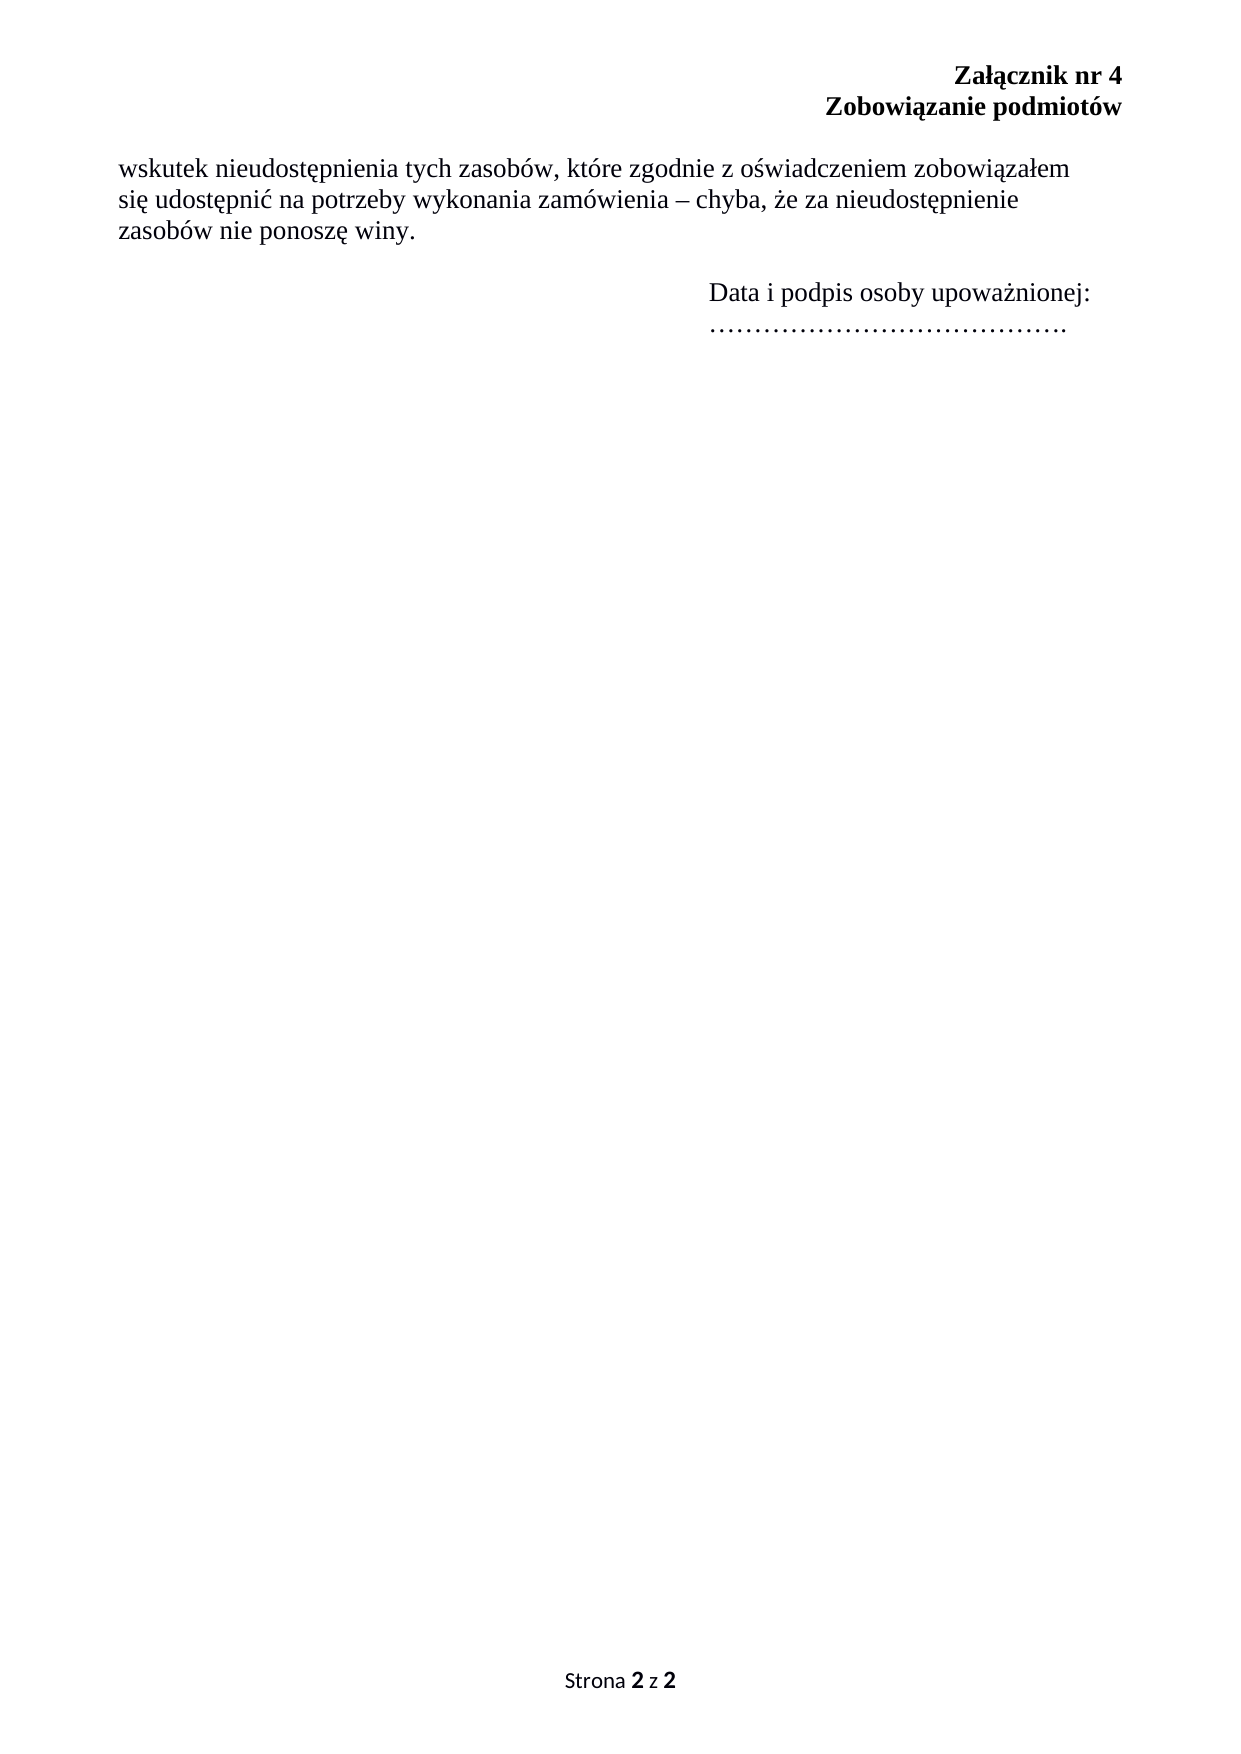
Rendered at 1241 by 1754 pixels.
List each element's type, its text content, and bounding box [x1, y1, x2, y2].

text zasobów nie ponoszę winy. [118, 214, 1122, 245]
text …………………………………. [634, 308, 1122, 339]
text Data i podpis osoby upoważnionej: [118, 276, 1122, 308]
text wskutek nieudostępnienia tych zasobów, które zgodnie z oświadczeniem zobowiązałem [118, 152, 1122, 183]
text się udostępnić na potrzeby wykonania zamówienia – chyba, że za nieudostępnienie [118, 183, 1122, 214]
